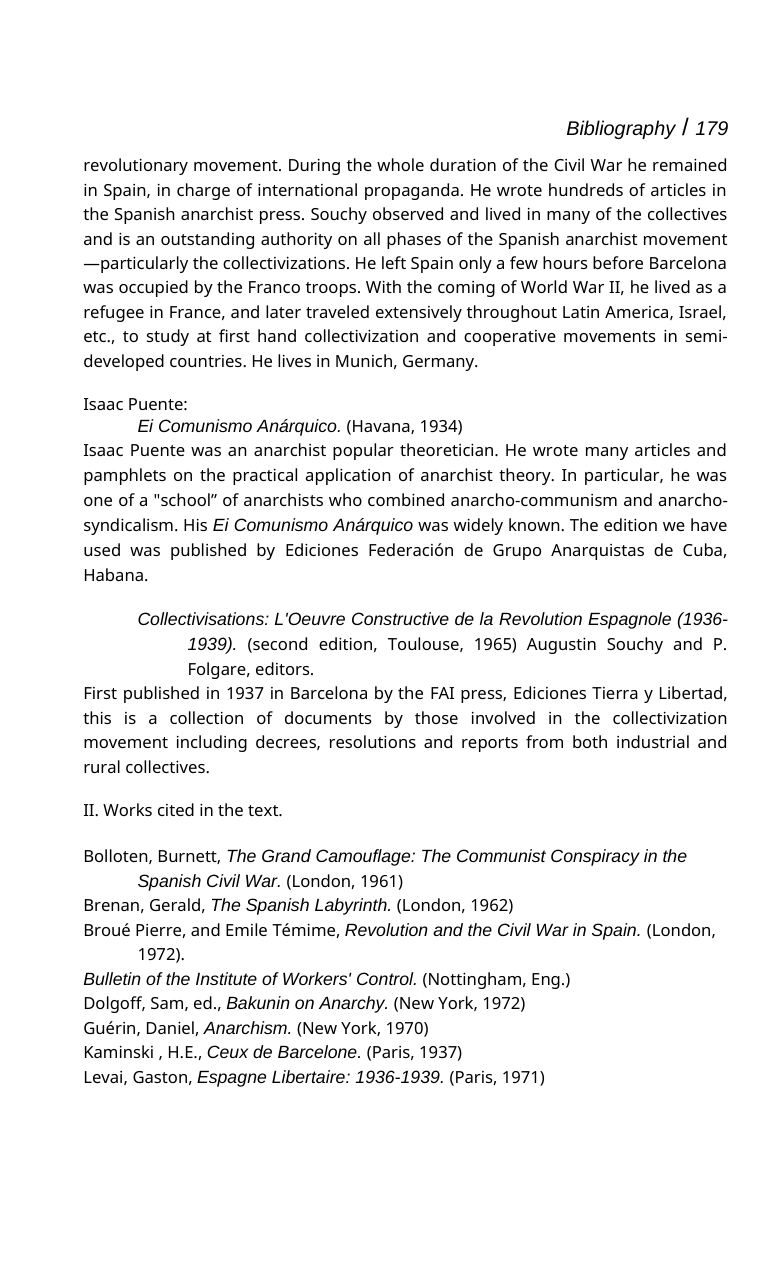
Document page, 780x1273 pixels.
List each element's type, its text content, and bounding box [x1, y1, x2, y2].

text Isaac Puente was an anarchist popular theoretician. He wrote many articles and pamphlets on the practical application of anarchist theory. In particular, he was one of a "school” of anarchists who combined anarcho-communism and anarcho-syndicalism. His Ei Comunismo Anárquico was widely known. The edition we have used was published by Ediciones Federación de Grupo Anarquistas de Cuba, Habana. [83, 436, 728, 586]
text Collectivisations: L'Oeuvre Constructive de la Revolution Espagnole (1936-1939). (second edition, Toulouse, 1965) Augustin Souchy and P. Folgare, editors. [137, 605, 728, 680]
text II. Works cited in the text. [83, 803, 728, 820]
text Ei Comunismo Anárquico. (Havana, 1934) [137, 419, 728, 436]
text Bibliography / 179 [83, 116, 728, 140]
text Isaac Puente: [83, 397, 728, 414]
text Guérin, Daniel, Anarchism. (New York, 1970) [83, 1014, 728, 1039]
text Levai, Gaston, Espagne Libertaire: 1936-1939. (Paris, 1971) [83, 1063, 728, 1088]
text Broué Pierre, and Emile Témime, Revolution and the Civil War in Spain. (London, 1972). [83, 917, 728, 966]
text First published in 1937 in Barcelona by the FAI press, Ediciones Tierra y Libertad, this is a collection of documents by those involved in the collectivization movement including decrees, resolutions and reports from both industrial and rural collectives. [83, 680, 728, 778]
text Bulletin of the Institute of Workers' Control. (Nottingham, Eng.) [83, 966, 728, 990]
text Dolgoff, Sam, ed., Bakunin on Anarchy. (New York, 1972) [83, 990, 728, 1014]
text revolutionary movement. During the whole duration of the Civil War he remained in Spain, in charge of international propaganda. He wrote hundreds of articles in the Spanish anarchist press. Souchy observed and lived in many of the collectives and is an outstanding authority on all phases of the Spanish anarchist movement—particularly the collectivizations. He left Spain only a few hours before Barcelona was occupied by the Franco troops. With the coming of World War II, he lived as a refugee in France, and later traveled extensively throughout Latin America, Israel, etc., to study at first hand collectivization and cooperative movements in semi-developed countries. He lives in Munich, Germany. [83, 152, 728, 372]
text Bolloten, Burnett, The Grand Camouflage: The Communist Conspiracy in the Spanish Civil War. (London, 1961) [83, 843, 728, 892]
text Brenan, Gerald, The Spanish Labyrinth. (London, 1962) [83, 892, 728, 917]
text Kaminski , H.E., Ceux de Barcelone. (Paris, 1937) [83, 1039, 728, 1063]
